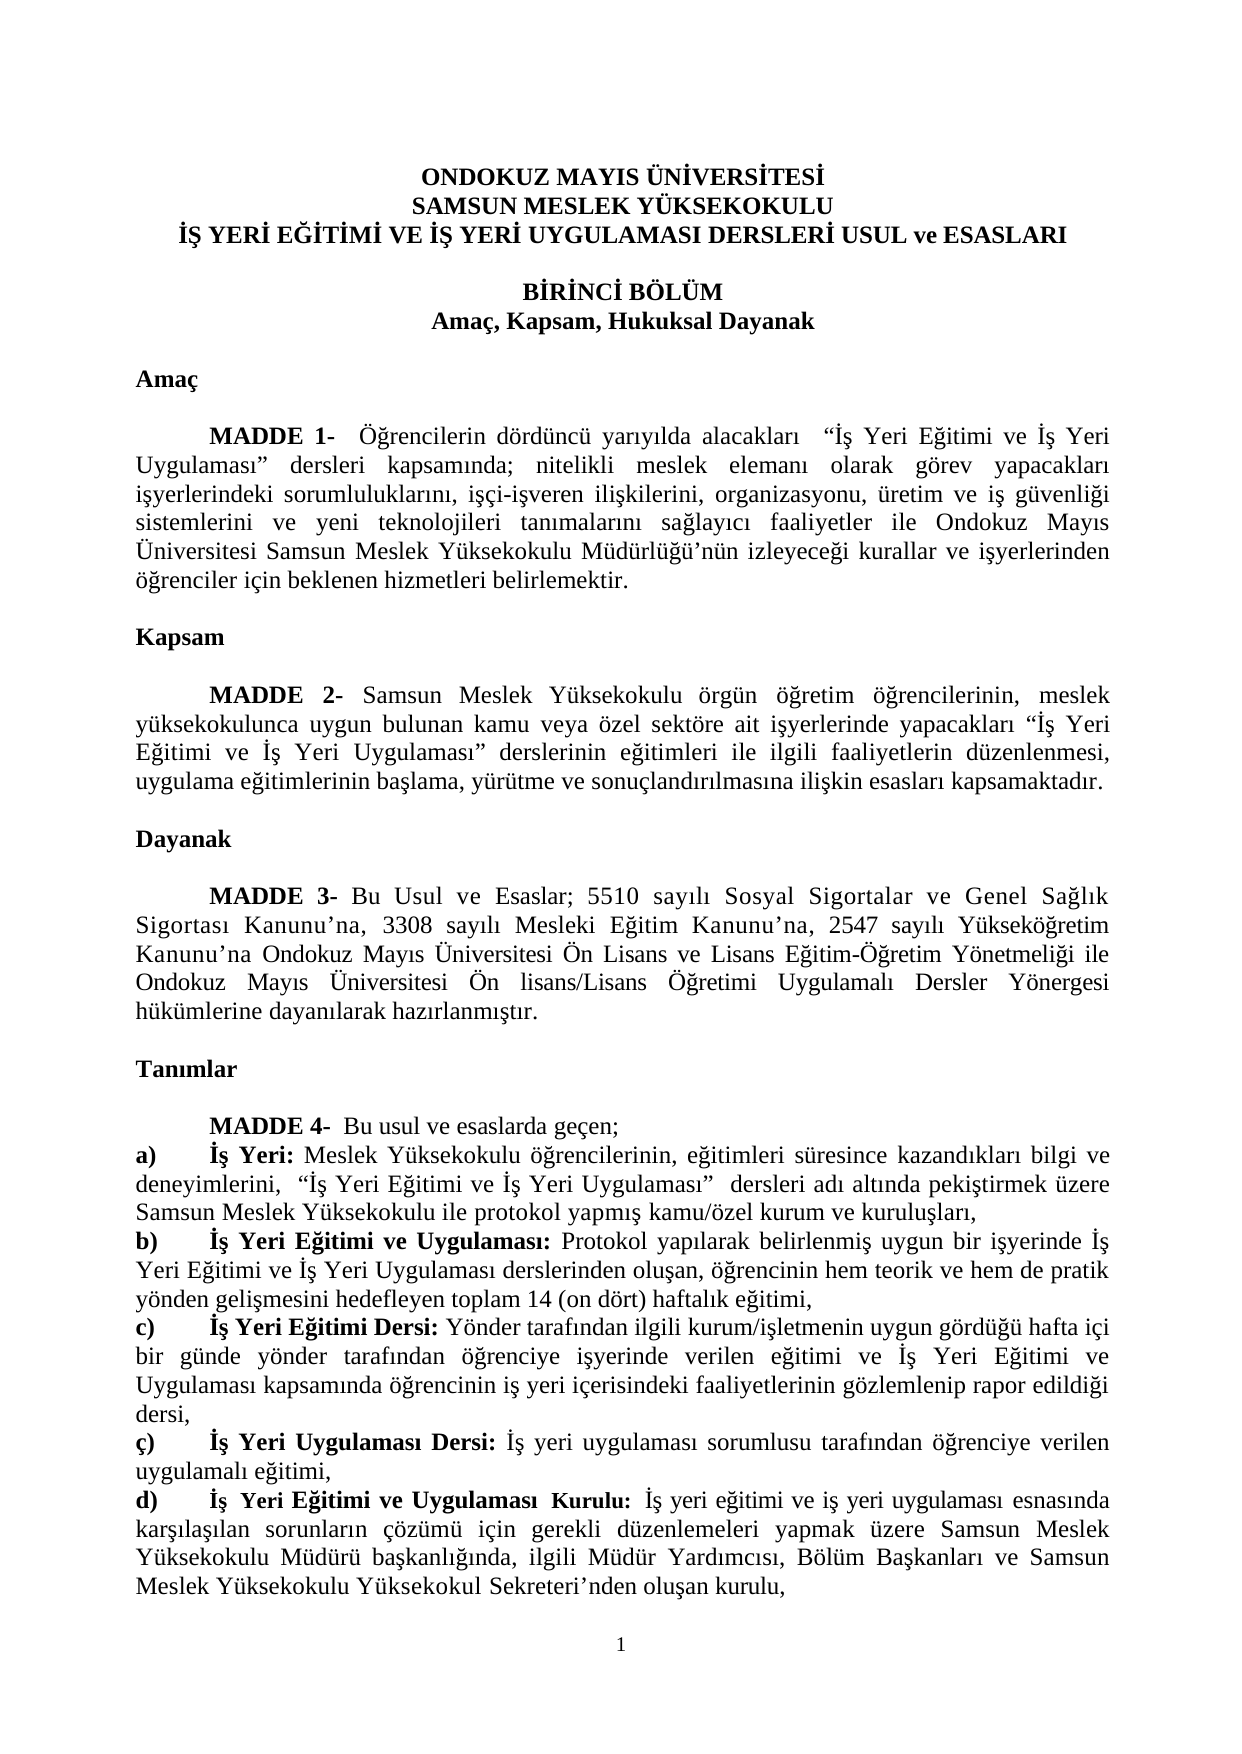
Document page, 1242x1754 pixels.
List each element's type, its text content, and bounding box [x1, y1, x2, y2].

text BİRİNCİ BÖLÜM [135, 277, 1110, 306]
text Amaç [135, 364, 1110, 392]
text Amaç, Kapsam, Hukuksal Dayanak [135, 306, 1110, 335]
text Dayanak [135, 824, 1110, 852]
text MADDE 2- Samsun Meslek Yüksekokulu örgün öğretim öğrencilerinin, meslek yüksekokulunca uygun bulunan kamu veya özel sektöre ait işyerlerinde yapacakları “İş Yeri Eğitimi ve İş Yeri Uygulaması” derslerinin eğitimleri ile ilgili faaliyetlerin düzenlenmesi, uygulama eğitimlerinin başlama, yürütme ve sonuçlandırılmasına ilişkin esasları kapsamaktadır. [135, 680, 1110, 795]
text c) İş Yeri Eğitimi Dersi: Yönder tarafından ilgili kurum/işletmenin uygun gördüğü hafta içi bir günde yönder tarafından öğrenciye işyerinde verilen eğitimi ve İş Yeri Eğitimi ve Uygulaması kapsamında öğrencinin iş yeri içerisindeki faaliyetlerinin gözlemlenip rapor edildiği dersi, [135, 1312, 1110, 1427]
text Kapsam [135, 622, 1110, 651]
text Tanımlar [135, 1054, 1110, 1082]
text MADDE 4- Bu usul ve esaslarda geçen; [135, 1111, 1110, 1140]
text MADDE 3- Bu Usul ve Esaslar; 5510 sayılı Sosyal Sigortalar ve Genel Sağlık Sigortası Kanunu’na, 3308 sayılı Mesleki Eğitim Kanunu’na, 2547 sayılı Yükseköğretim Kanunu’na Ondokuz Mayıs Üniversitesi Ön Lisans ve Lisans Eğitim-Öğretim Yönetmeliği ile Ondokuz Mayıs Üniversitesi Ön lisans/Lisans Öğretimi Uygulamalı Dersler Yönergesi hükümlerine dayanılarak hazırlanmıştır. [135, 881, 1110, 1025]
text ONDOKUZ MAYIS ÜNİVERSİTESİ [135, 162, 1110, 191]
text a) İş Yeri: Meslek Yüksekokulu öğrencilerinin, eğitimleri süresince kazandıkları bilgi ve deneyimlerini, “İş Yeri Eğitimi ve İş Yeri Uygulaması” dersleri adı altında pekiştirmek üzere Samsun Meslek Yüksekokulu ile protokol yapmış kamu/özel kurum ve kuruluşları, [135, 1140, 1110, 1226]
text İŞ YERİ EĞİTİMİ VE İŞ YERİ UYGULAMASI DERSLERİ USUL ve ESASLARI [135, 220, 1110, 249]
text SAMSUN MESLEK YÜKSEKOKULU [135, 191, 1110, 220]
text MADDE 1- Öğrencilerin dördüncü yarıyılda alacakları “İş Yeri Eğitimi ve İş Yeri Uygulaması” dersleri kapsamında; nitelikli meslek elemanı olarak görev yapacakları işyerlerindeki sorumluluklarını, işçi-işveren ilişkilerini, organizasyonu, üretim ve iş güvenliği sistemlerini ve yeni teknolojileri tanımalarını sağlayıcı faaliyetler ile Ondokuz Mayıs Üniversitesi Samsun Meslek Yüksekokulu Müdürlüğü’nün izleyeceği kurallar ve işyerlerinden öğrenciler için beklenen hizmetleri belirlemektir. [135, 421, 1110, 594]
text b) İş Yeri Eğitimi ve Uygulaması: Protokol yapılarak belirlenmiş uygun bir işyerinde İş Yeri Eğitimi ve İş Yeri Uygulaması derslerinden oluşan, öğrencinin hem teorik ve hem de pratik yönden gelişmesini hedefleyen toplam 14 (on dört) haftalık eğitimi, [135, 1226, 1110, 1312]
text d) İş Yeri Eğitimi ve Uygulaması Kurulu: İş yeri eğitimi ve iş yeri uygulaması esnasında karşılaşılan sorunların çözümü için gerekli düzenlemeleri yapmak üzere Samsun Meslek Yüksekokulu Müdürü başkanlığında, ilgili Müdür Yardımcısı, Bölüm Başkanları ve Samsun Meslek Yüksekokulu Yüksekokul Sekreteri’nden oluşan kurulu, [135, 1485, 1110, 1600]
text ç) İş Yeri Uygulaması Dersi: İş yeri uygulaması sorumlusu tarafından öğrenciye verilen uygulamalı eğitimi, [135, 1427, 1110, 1485]
